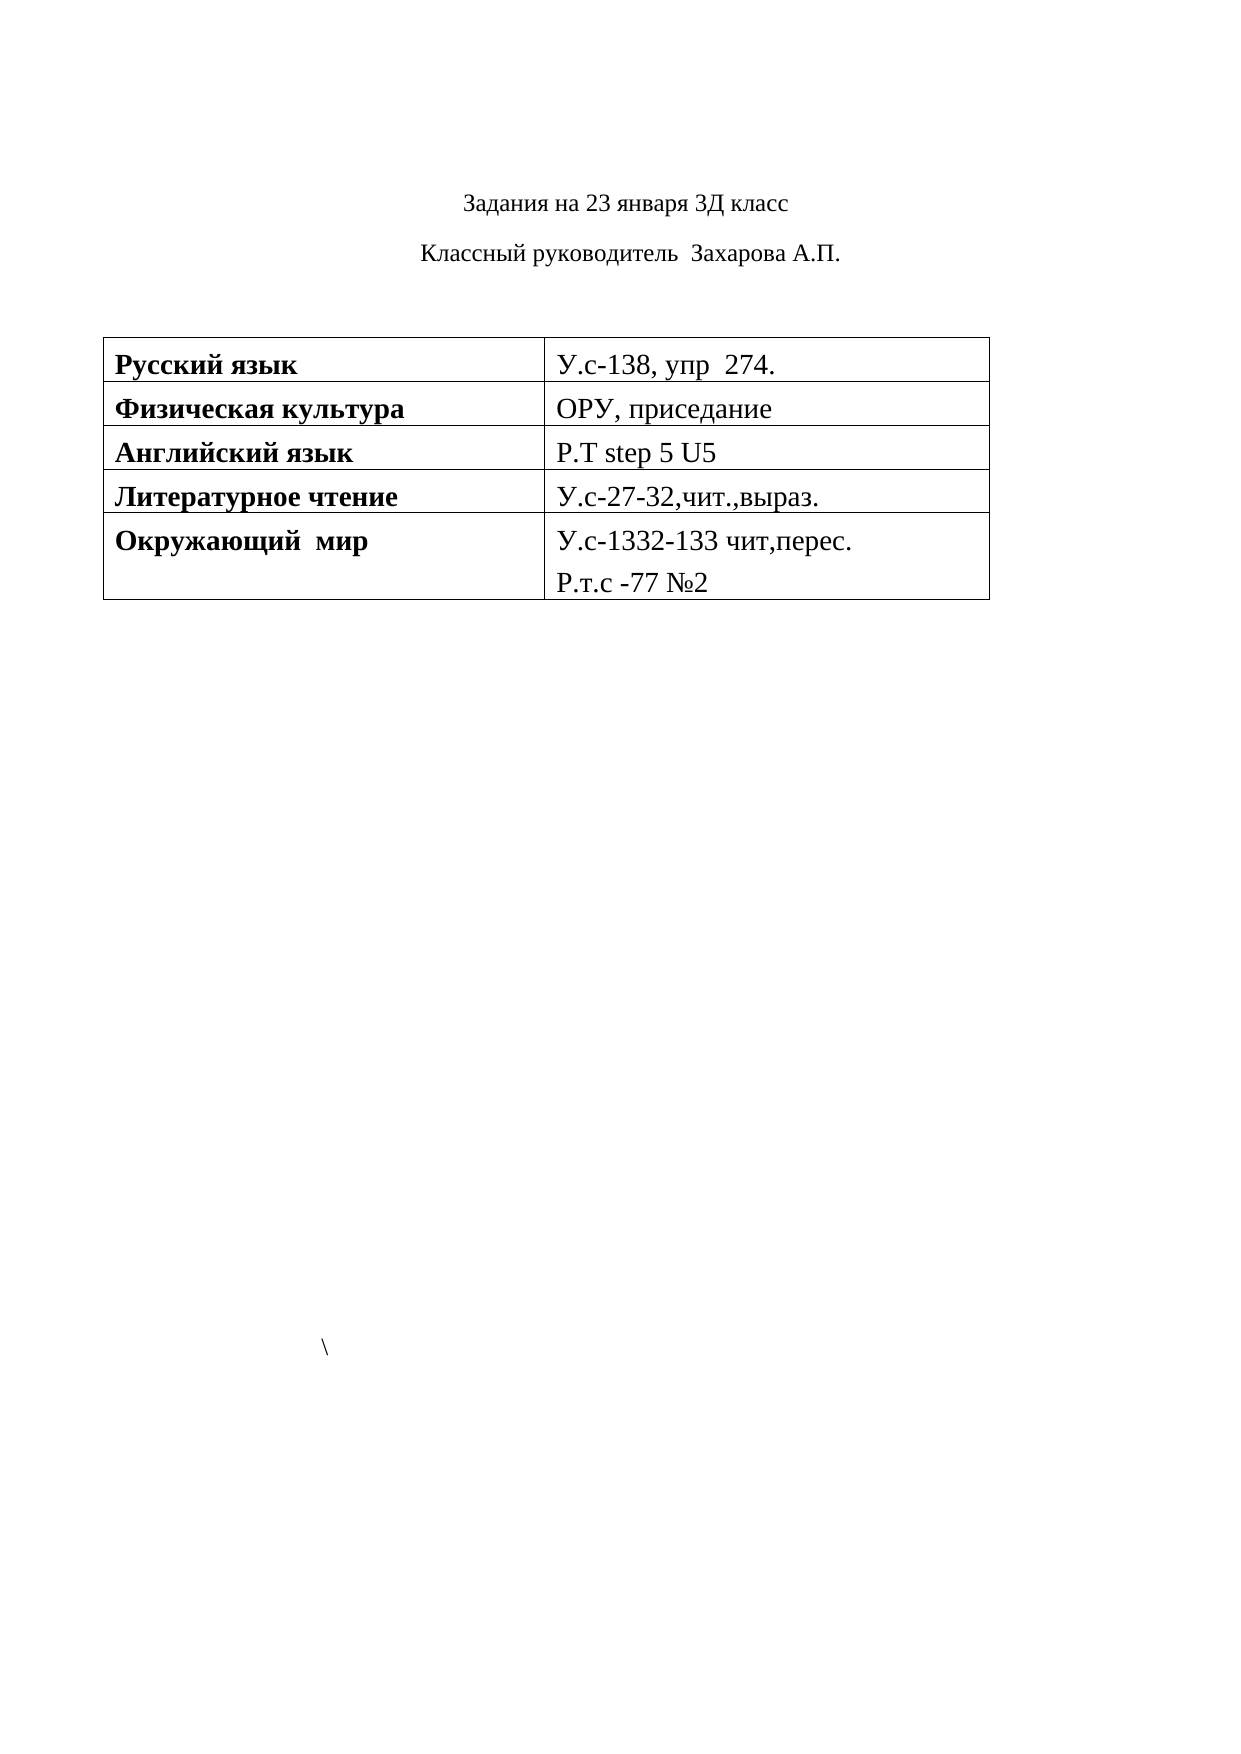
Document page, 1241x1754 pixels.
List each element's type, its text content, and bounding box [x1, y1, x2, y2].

table_cell P.T step 5 U5 [545, 426, 989, 468]
table_cell Английский язык [104, 426, 544, 468]
text Классный руководитель Захарова А.П. [295, 238, 1028, 266]
table_cell ОРУ, приседание [545, 382, 989, 424]
table_cell Литературное чтение [104, 470, 544, 512]
text \ [177, 1332, 1152, 1361]
table_cell У.с-27-32,чит.,выраз. [545, 470, 989, 512]
table_header У.с-138, упр 274. [545, 338, 989, 381]
text Задания на 23 января 3Д класс [295, 188, 1028, 217]
table_cell У.с-1332-133 чит,перес. Р.т.с -77 №2 [545, 513, 989, 599]
table_cell Окружающий мир [104, 513, 544, 599]
table_cell Физическая культура [104, 382, 544, 424]
table_header Русский язык [104, 338, 544, 381]
